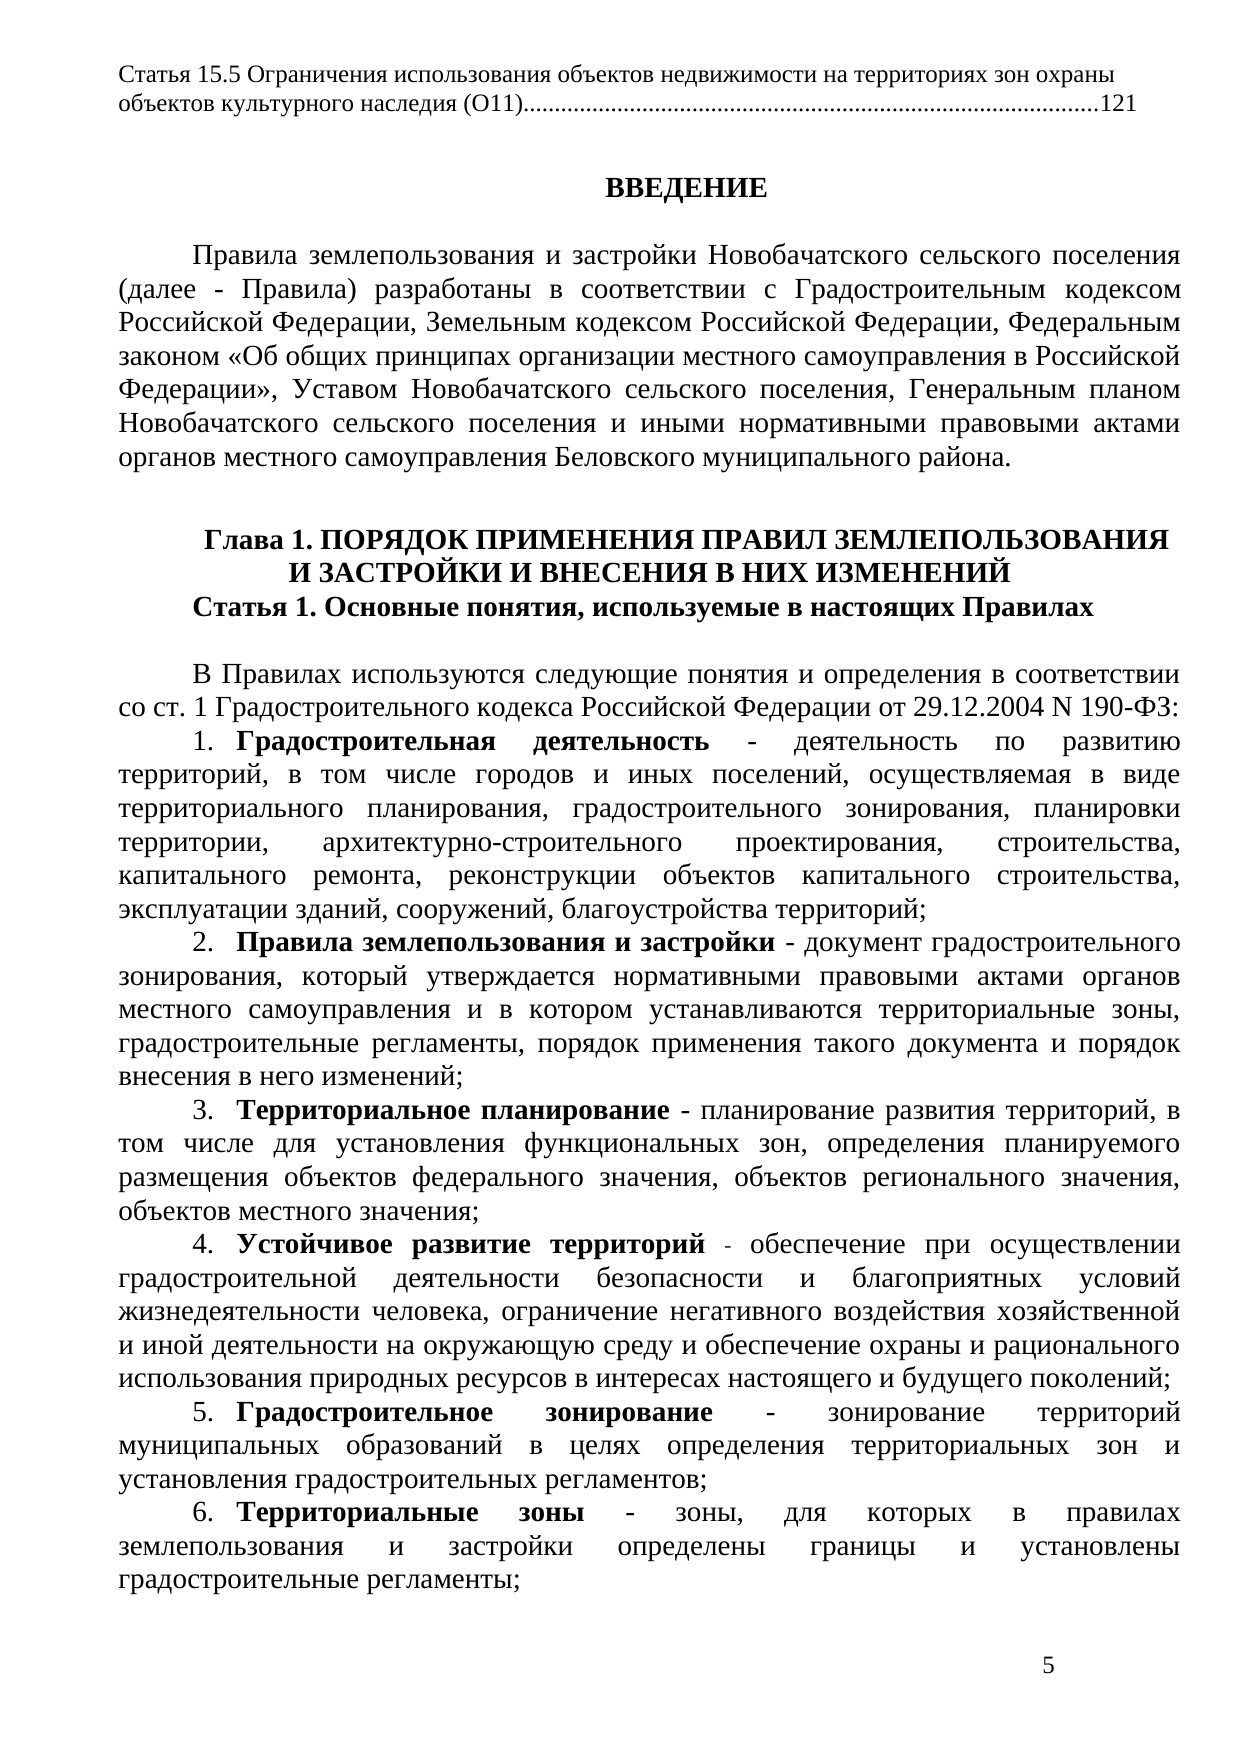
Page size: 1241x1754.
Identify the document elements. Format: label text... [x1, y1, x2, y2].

list Градостроительная деятельность - деятельность по развитию территорий, в том числе городов и иных поселений, осуществляемая в виде территориального планирования, градостроительного зонирования, планировки территории, архитектурно-строительного проектирования, строительства, капитального ремонта, реконструкции объектов капитального строительства, эксплуатации зданий, сооружений, благоустройства территорий; [118, 723, 1181, 924]
list Территориальные зоны - зоны, для которых в правилах землепользования и застройки определены границы и установлены градостроительные регламенты; [118, 1494, 1181, 1595]
text Правила землепользования и застройки Новобачатского сельского поселения (далее - Правила) разработаны в соответствии с Градостроительным кодексом Российской Федерации, Земельным кодексом Российской Федерации, Федеральным законом «Об общих принципах организации местного самоуправления в Российской Федерации», Уставом Новобачатского сельского поселения, Генеральным планом Новобачатского сельского поселения и иными нормативными правовыми актами органов местного самоуправления Беловского муниципального района. [118, 237, 1181, 472]
text Глава 1. ПОРЯДОК ПРИМЕНЕНИЯ ПРАВИЛ ЗЕМЛЕПОЛЬЗОВАНИЯ И ЗАСТРОЙКИ И ВНЕСЕНИЯ В НИХ ИЗМЕНЕНИЙ [118, 522, 1181, 589]
text Статья 15.5 Ограничения использования объектов недвижимости на территориях зон охраны объектов культурного наследия (О11) 121 [118, 59, 1137, 117]
list Устойчивое развитие территорий - обеспечение при осуществлении градостроительной деятельности безопасности и благоприятных условий жизнедеятельности человека, ограничение негативного воздействия хозяйственной и иной деятельности на окружающую среду и обеспечение охраны и рационального использования природных ресурсов в интересах настоящего и будущего поколений; [118, 1226, 1181, 1394]
list Градостроительное зонирование - зонирование территорий муниципальных образований в целях определения территориальных зон и установления градостроительных регламентов; [118, 1394, 1181, 1494]
text ВВЕДЕНИЕ [118, 170, 1181, 204]
list Территориальное планирование - планирование развития территорий, в том числе для установления функциональных зон, определения планируемого размещения объектов федерального значения, объектов регионального значения, объектов местного значения; [118, 1092, 1181, 1226]
text Статья 1. Основные понятия, используемые в настоящих Правилах [192, 589, 1181, 622]
text В Правилах используются следующие понятия и определения в соответствии со ст. 1 Градостроительного кодекса Российской Федерации от 29.12.2004 N 190-ФЗ: [118, 656, 1181, 723]
list Правила землепользования и застройки - документ градостроительного зонирования, который утверждается нормативными правовыми актами органов местного самоуправления и в котором устанавливаются территориальные зоны, градостроительные регламенты, порядок применения такого документа и порядок внесения в него изменений; [118, 924, 1181, 1092]
